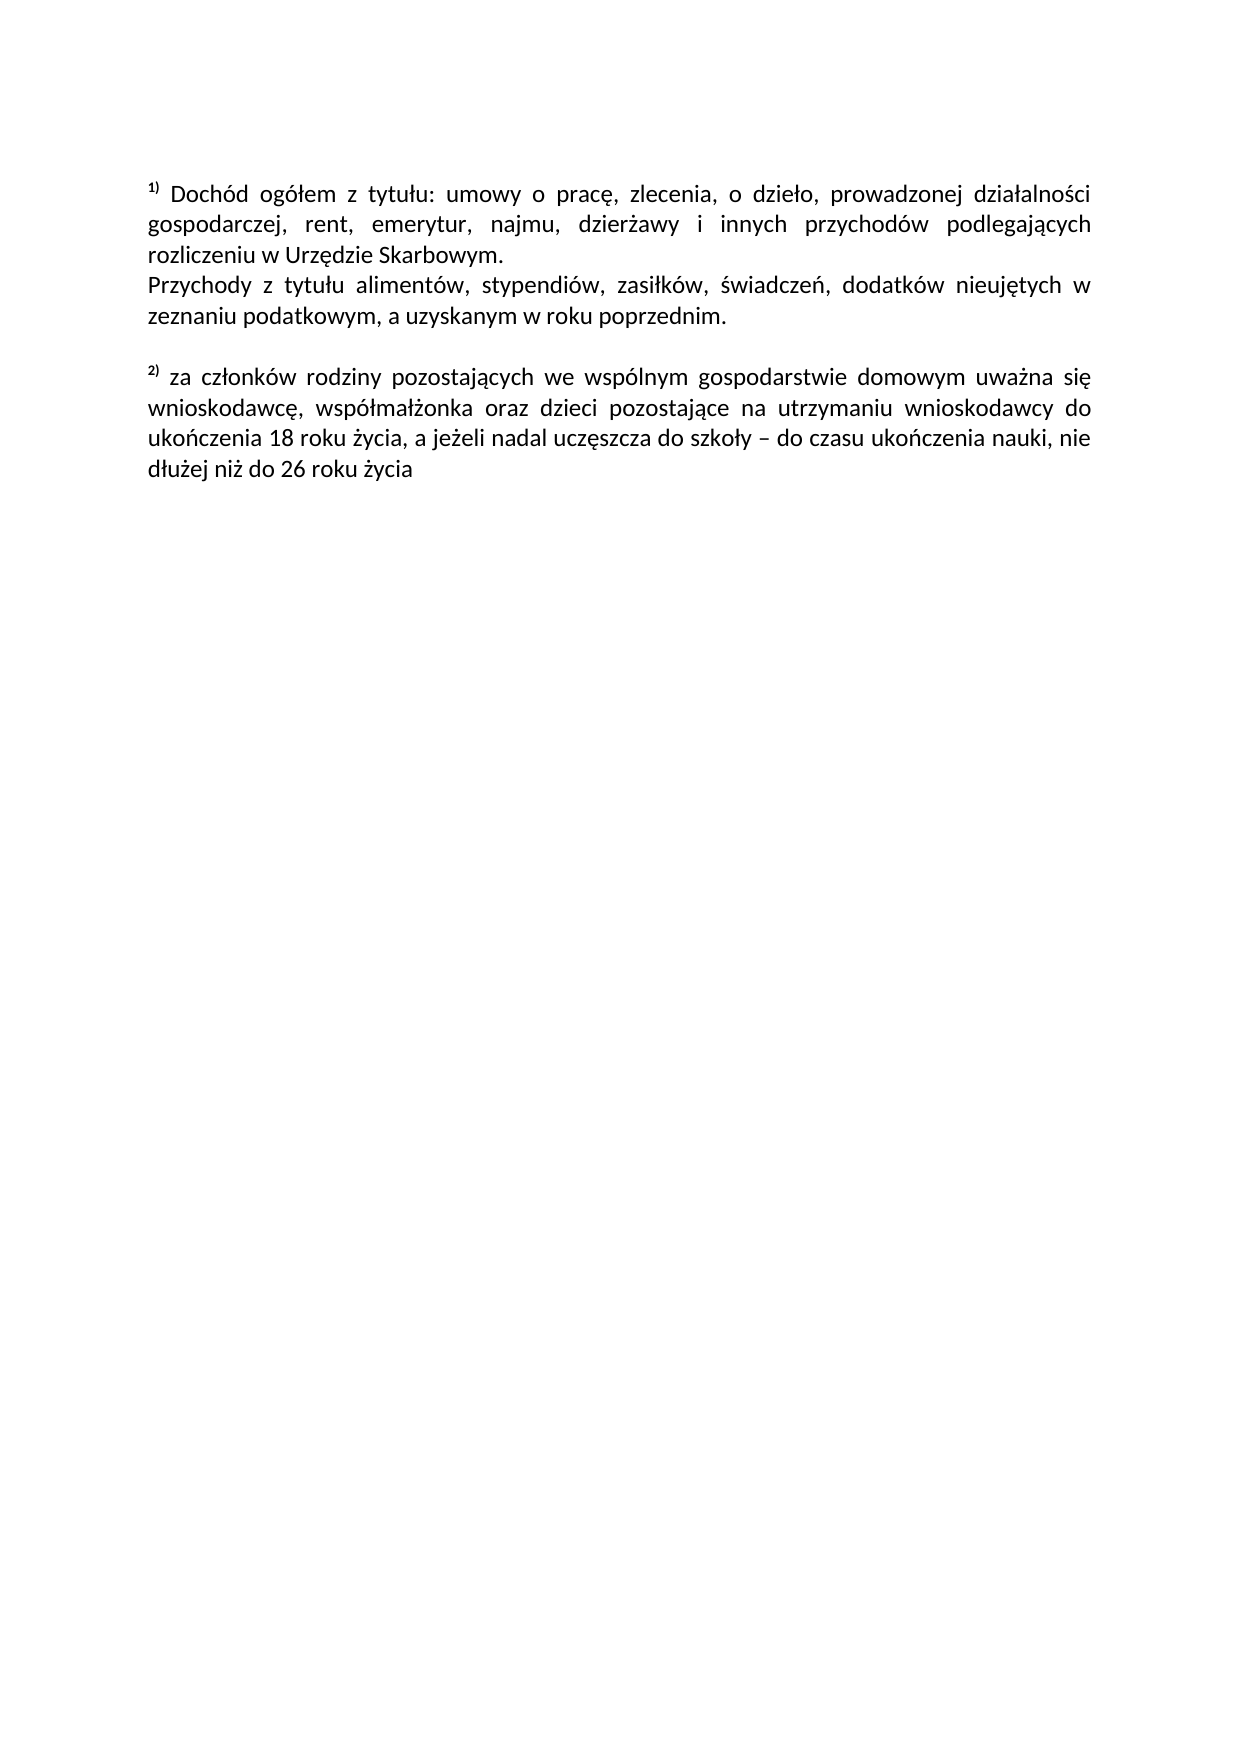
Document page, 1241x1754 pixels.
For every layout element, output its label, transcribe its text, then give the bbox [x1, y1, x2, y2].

text 1) Dochód ogółem z tytułu: umowy o pracę, zlecenia, o dzieło, prowadzonej działalności gospodarczej, rent, emerytur, najmu, dzierżawy i innych przychodów podlegających rozliczeniu w Urzędzie Skarbowym. [148, 178, 1093, 270]
text Przychody z tytułu alimentów, stypendiów, zasiłków, świadczeń, dodatków nieujętych w zeznaniu podatkowym, a uzyskanym w roku poprzednim. [148, 270, 1093, 331]
text 2) za członków rodziny pozostających we wspólnym gospodarstwie domowym uważna się wnioskodawcę, współmałżonka oraz dzieci pozostające na utrzymaniu wnioskodawcy do ukończenia 18 roku życia, a jeżeli nadal uczęszcza do szkoły – do czasu ukończenia nauki, nie dłużej niż do 26 roku życia [148, 361, 1093, 483]
